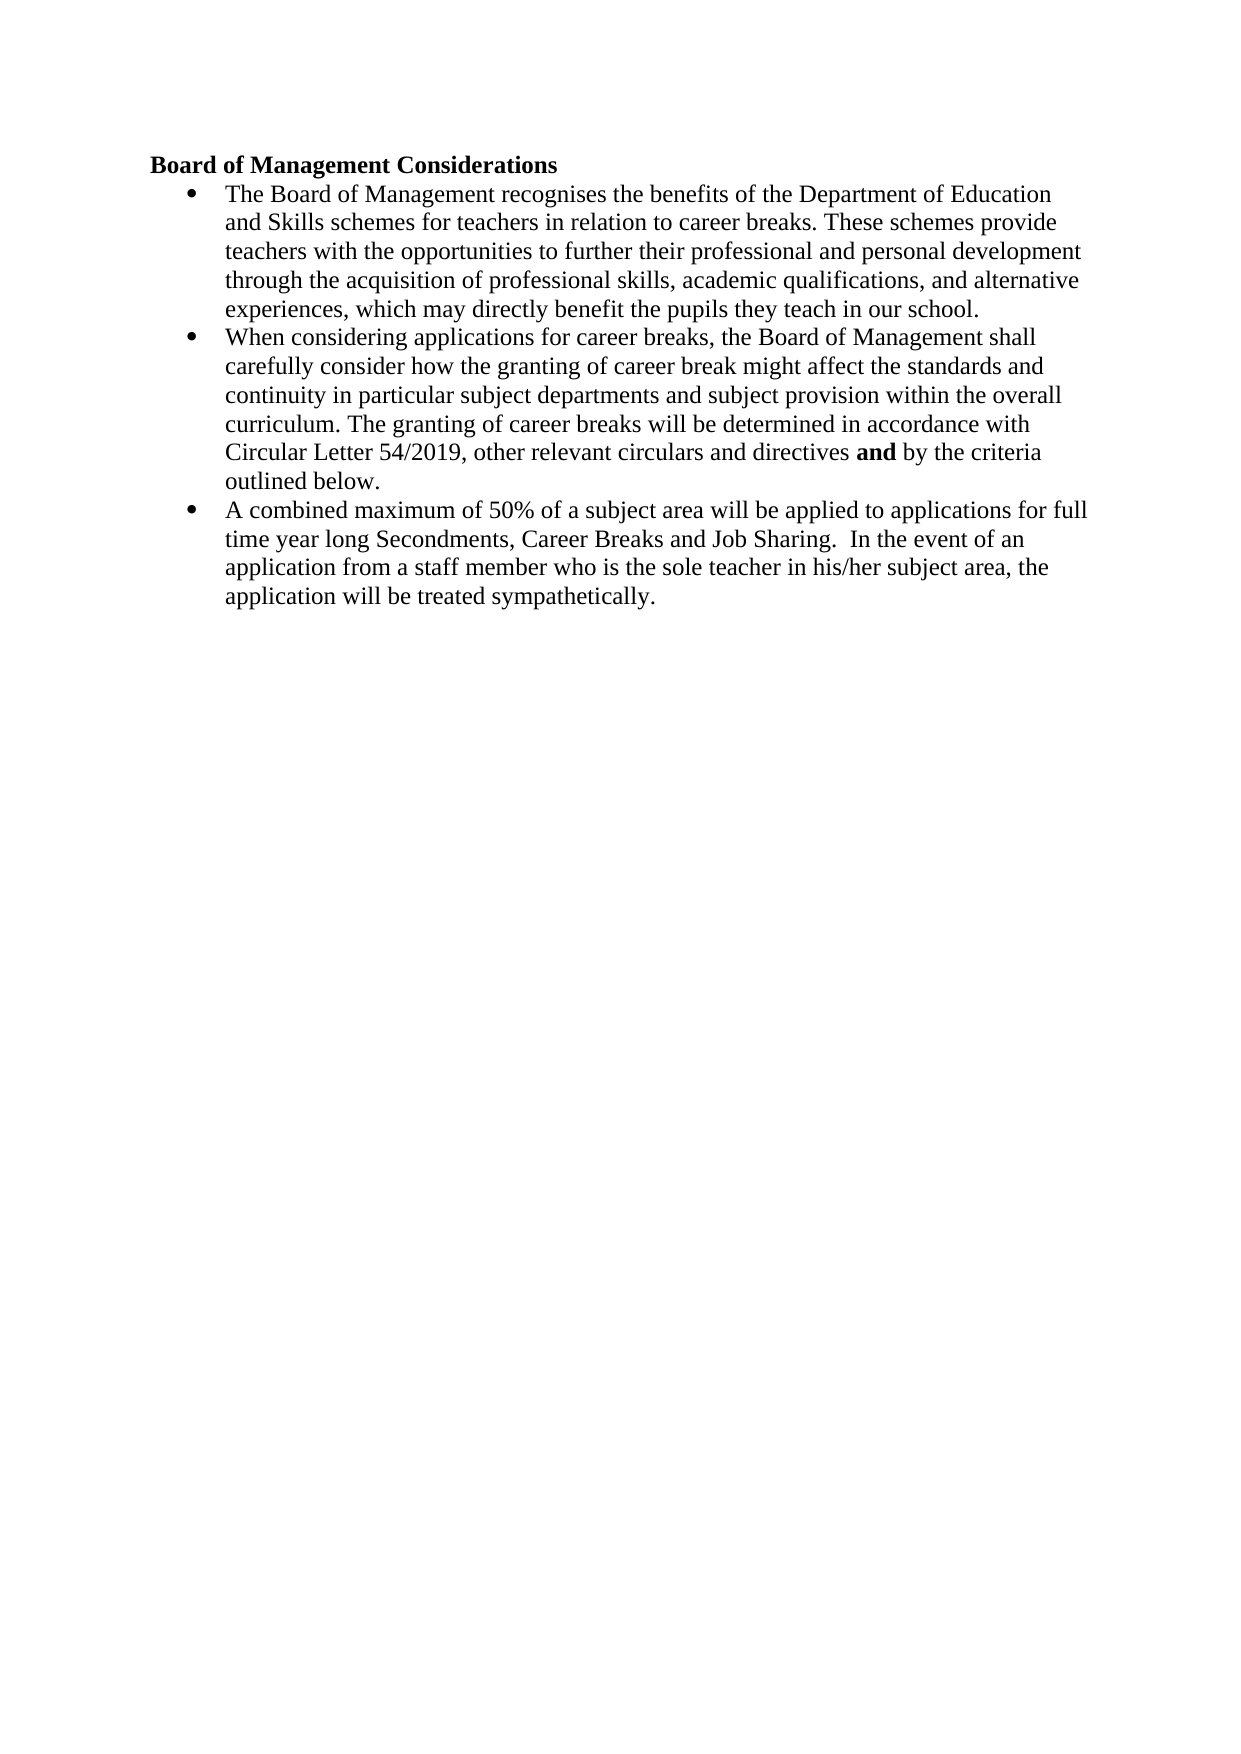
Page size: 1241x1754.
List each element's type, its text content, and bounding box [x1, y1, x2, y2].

text Board of Management Considerations [150, 150, 1090, 179]
list The Board of Management recognises the benefits of the Department of Education and Skills schemes for teachers in relation to career breaks. These schemes provide teachers with the opportunities to further their professional and personal development through the acquisition of professional skills, academic qualifications, and alternative experiences, which may directly benefit the pupils they teach in our school. [187, 179, 1090, 322]
list A combined maximum of 50% of a subject area will be applied to applications for full time year long Secondments, Career Breaks and Job Sharing. In the event of an application from a staff member who is the sole teacher in his/her subject area, the application will be treated sympathetically. [187, 495, 1090, 610]
list When considering applications for career breaks, the Board of Management shall carefully consider how the granting of career break might affect the standards and continuity in particular subject departments and subject provision within the overall curriculum. The granting of career breaks will be determined in accordance with Circular Letter 54/2019, other relevant circulars and directives and by the criteria outlined below. [187, 322, 1090, 495]
